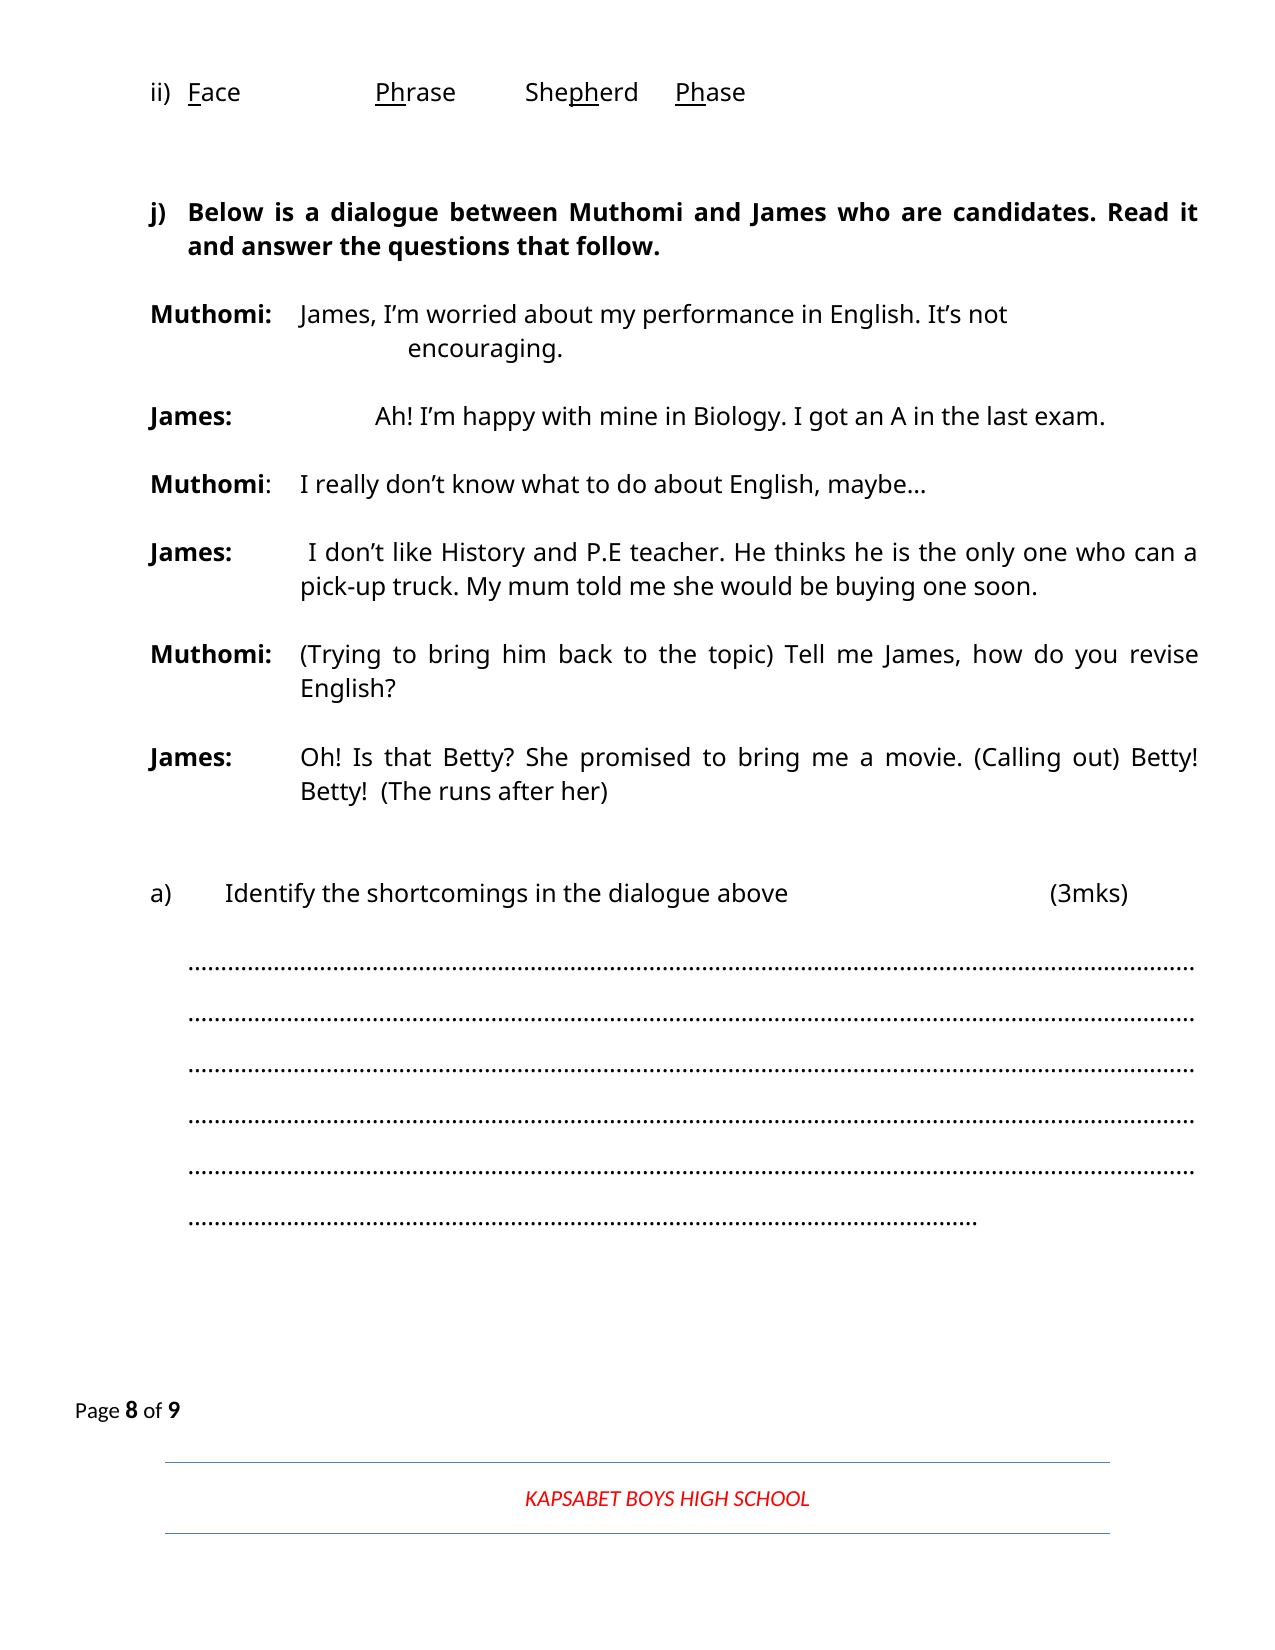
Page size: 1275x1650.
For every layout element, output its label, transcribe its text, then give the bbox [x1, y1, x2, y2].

text Muthomi: James, I’m worried about my performance in English. It’s not encouraging. [150, 296, 1200, 364]
text James: Oh! Is that Betty? She promised to bring me a movie. (Calling out) Betty! Betty! (The runs after her) [150, 739, 1200, 807]
text ………………………………………………………………………………………………………………………………………………………………………………………………………………………………………………………………………………………………………………………………………………………………………………………………………………………………………………………………………………………………………………………………………………………………………………………………………………………………………………………………………………………………………………………………………………………………………………………………………………… [187, 943, 1200, 1233]
text Muthomi: (Trying to bring him back to the topic) Tell me James, how do you revise English? [150, 637, 1200, 705]
list Face Phrase Shepherd Phase [150, 75, 1200, 109]
text James: I don’t like History and P.E teacher. He thinks he is the only one who can a pick-up truck. My mum told me she would be buying one soon. [150, 535, 1200, 603]
text Muthomi: I really don’t know what to do about English, maybe… [150, 467, 1200, 501]
text James: Ah! I’m happy with mine in Biology. I got an A in the last exam. [150, 398, 1200, 433]
list Identify the shortcomings in the dialogue above (3mks) [150, 875, 1200, 909]
list Below is a dialogue between Muthomi and James who are candidates. Read it and answer the questions that follow. [150, 194, 1200, 262]
